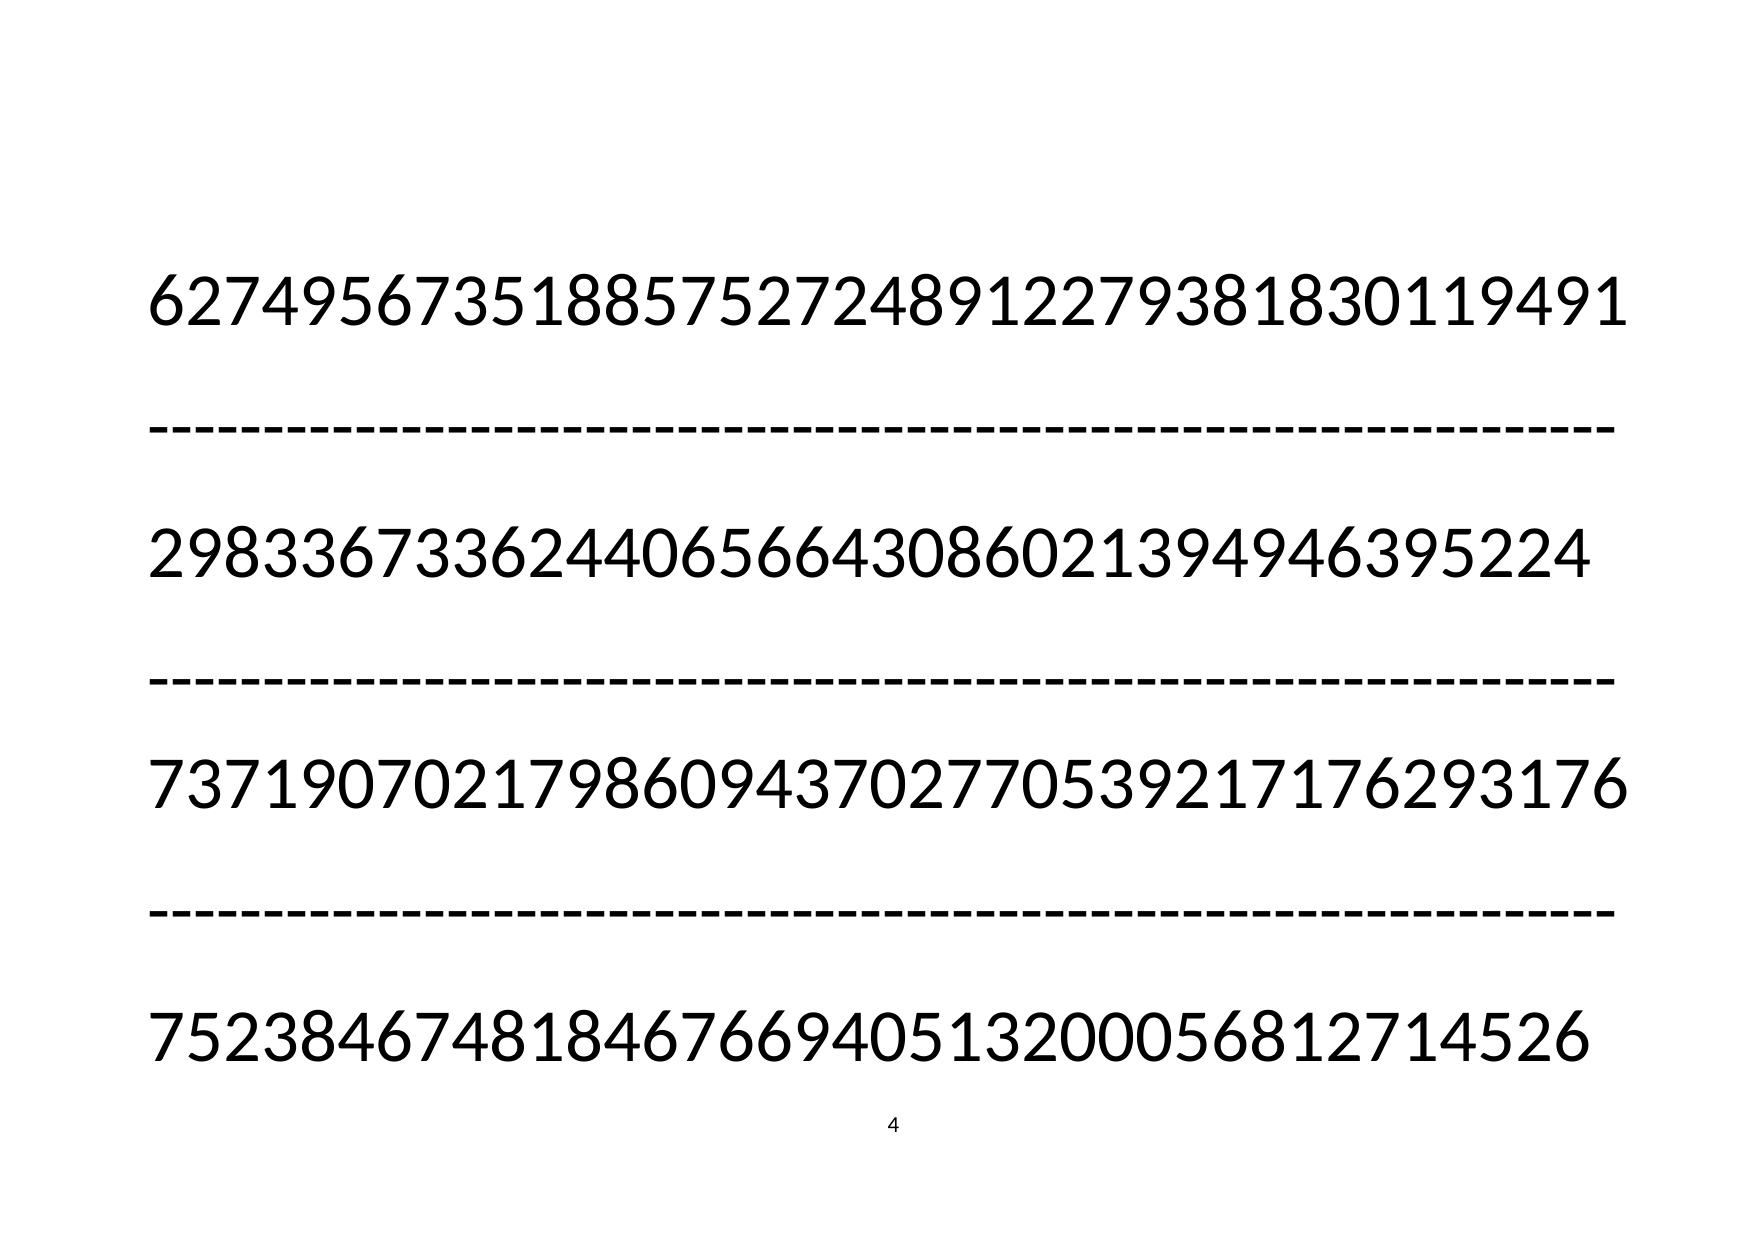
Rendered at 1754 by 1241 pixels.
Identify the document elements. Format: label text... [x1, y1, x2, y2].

text 75238467481846766940513200056812714526 [148, 988, 1639, 1080]
text ---------------------------------------------------------------- [148, 862, 1639, 954]
text 29833673362440656643086021394946395224 [148, 505, 1639, 596]
text 627495673518857527248912279381830119491 [148, 148, 1639, 344]
text ---------------------------------------------------------------- [148, 379, 1639, 470]
text ---------------------------------------------------------------- 737190702179860943702770539217176293176 [148, 631, 1639, 828]
